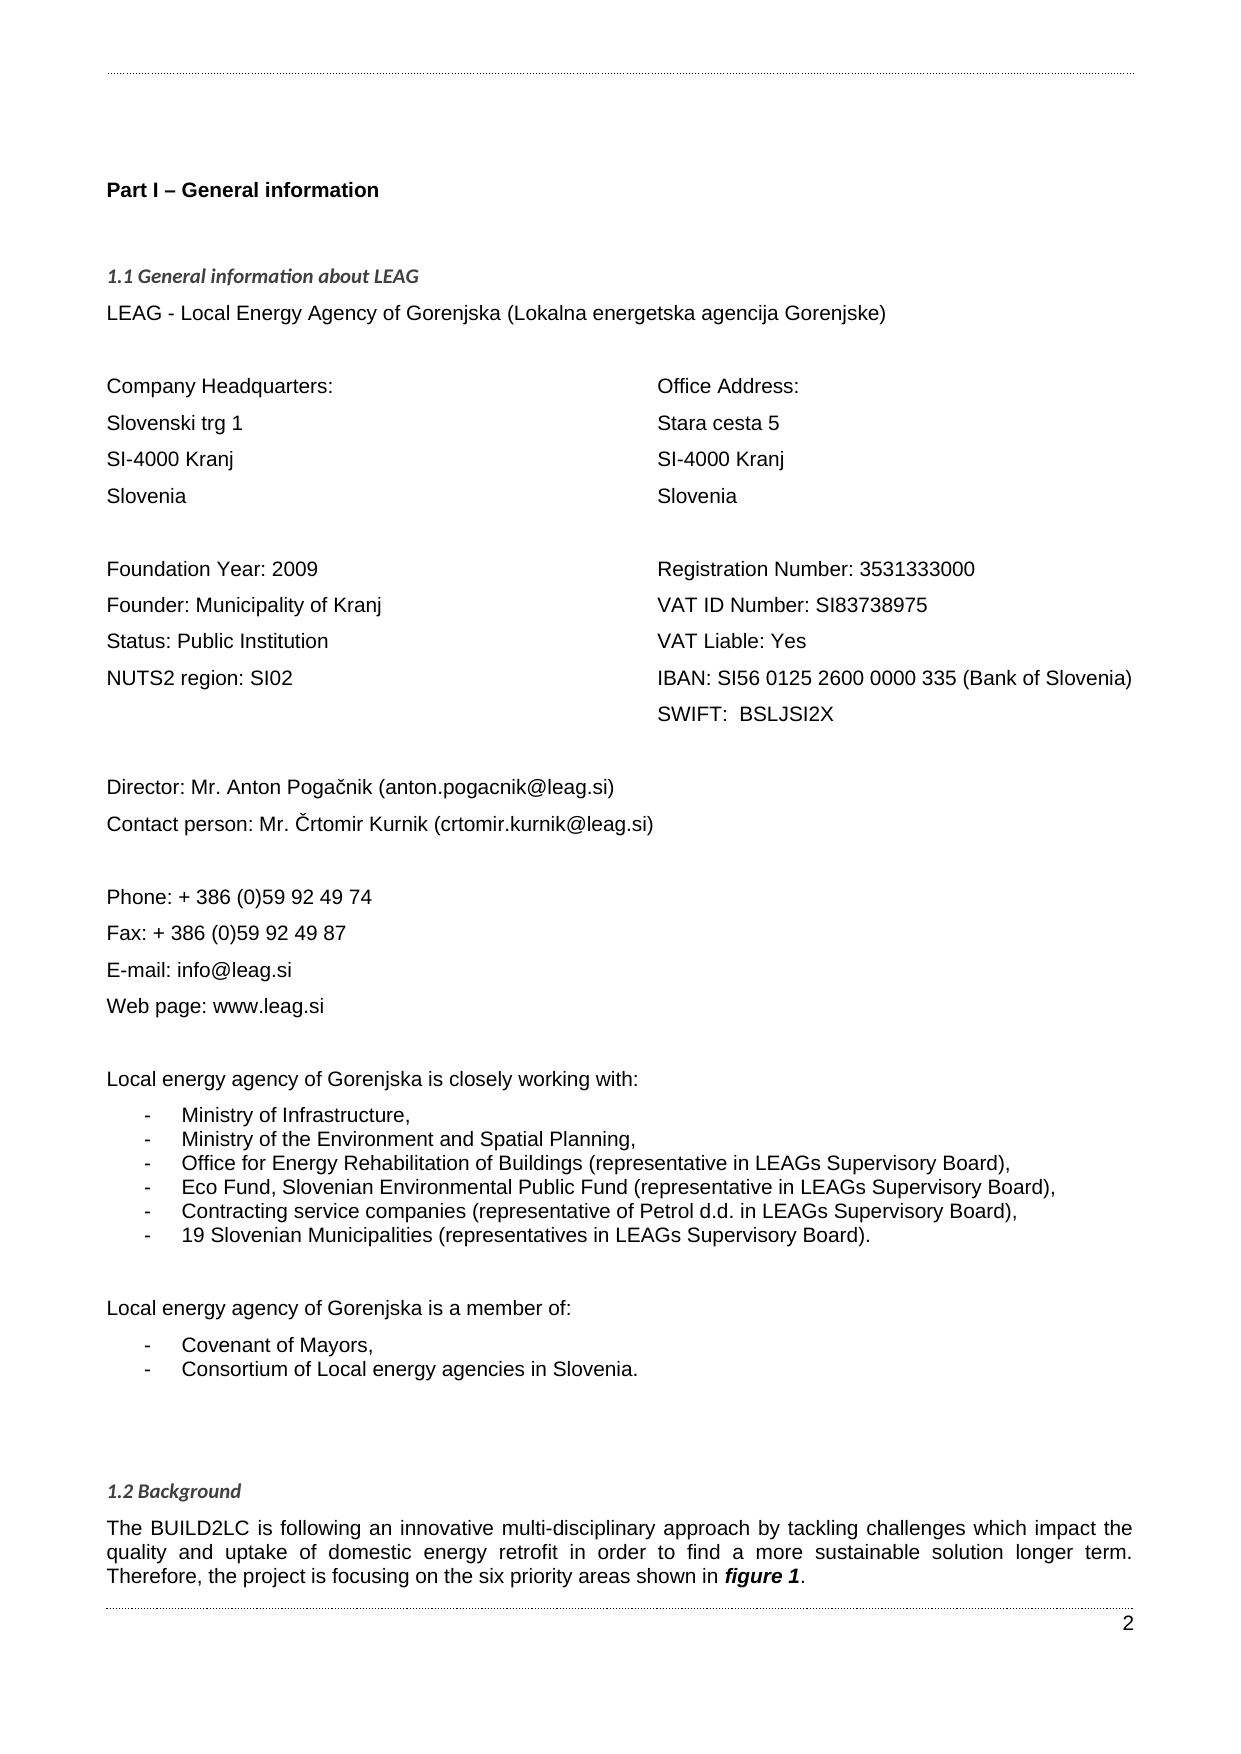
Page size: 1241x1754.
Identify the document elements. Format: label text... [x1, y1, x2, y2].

text Status: Public Institution [106, 629, 583, 653]
text Slovenski trg 1 [106, 411, 583, 434]
list 19 Slovenian Municipalities (representatives in LEAGs Supervisory Board). [144, 1223, 1134, 1247]
text Director: Mr. Anton Pogačnik (anton.pogacnik@leag.si) [106, 775, 1134, 799]
text E-mail: info@leag.si [106, 957, 1134, 981]
text Company Headquarters: [106, 374, 583, 398]
text Part I – General information [106, 178, 1134, 202]
text Local energy agency of Gorenjska is closely working with: [106, 1067, 1134, 1091]
text Registration Number: 3531333000 [657, 556, 1134, 580]
list Eco Fund, Slovenian Environmental Public Fund (representative in LEAGs Supervisory Board), [144, 1175, 1134, 1199]
text Contact person: Mr. Črtomir Kurnik (crtomir.kurnik@leag.si) [106, 812, 1134, 836]
text SWIFT: BSLJSI2X [657, 702, 1134, 726]
text Local energy agency of Gorenjska is a member of: [106, 1296, 1134, 1320]
text Stara cesta 5 [657, 411, 1134, 434]
text The BUILD2LC is following an innovative multi-disciplinary approach by tackling challenges which impact the quality and uptake of domestic energy retrofit in order to find a more sustainable solution longer term. Therefore, the project is focusing on the six priority areas shown in figure 1. [106, 1516, 1134, 1588]
text NUTS2 region: SI02 [106, 666, 583, 690]
text VAT Liable: Yes [657, 629, 1134, 653]
text SI-4000 Kranj [657, 447, 1134, 471]
text Web page: www.leag.si [106, 994, 1134, 1018]
text VAT ID Number: SI83738975 [657, 593, 1134, 617]
text Fax: + 386 (0)59 92 49 87 [106, 921, 1134, 945]
list Ministry of the Environment and Spatial Planning, [144, 1127, 1134, 1151]
text Slovenia [657, 483, 1134, 507]
text Slovenia [106, 483, 583, 507]
text Phone: + 386 (0)59 92 49 74 [106, 884, 1134, 908]
text IBAN: SI56 0125 2600 0000 335 (Bank of Slovenia) [657, 666, 1134, 690]
list Ministry of Infrastructure, [144, 1103, 1134, 1127]
list Covenant of Mayors, [144, 1332, 1134, 1356]
subtitle 1.1 General information about LEAG [106, 263, 1134, 289]
text Foundation Year: 2009 [106, 556, 583, 580]
list Consortium of Local energy agencies in Slovenia. [144, 1356, 1134, 1380]
text Office Address: [657, 374, 1134, 398]
list Office for Energy Rehabilitation of Buildings (representative in LEAGs Supervisory Board), [144, 1151, 1134, 1175]
text SI-4000 Kranj [106, 447, 583, 471]
text Founder: Municipality of Kranj [106, 593, 583, 617]
subtitle 1.2 Background [106, 1478, 1134, 1504]
list Contracting service companies (representative of Petrol d.d. in LEAGs Supervisory Board), [144, 1199, 1134, 1223]
text LEAG - Local Energy Agency of Gorenjska (Lokalna energetska agencija Gorenjske) [106, 301, 1134, 325]
